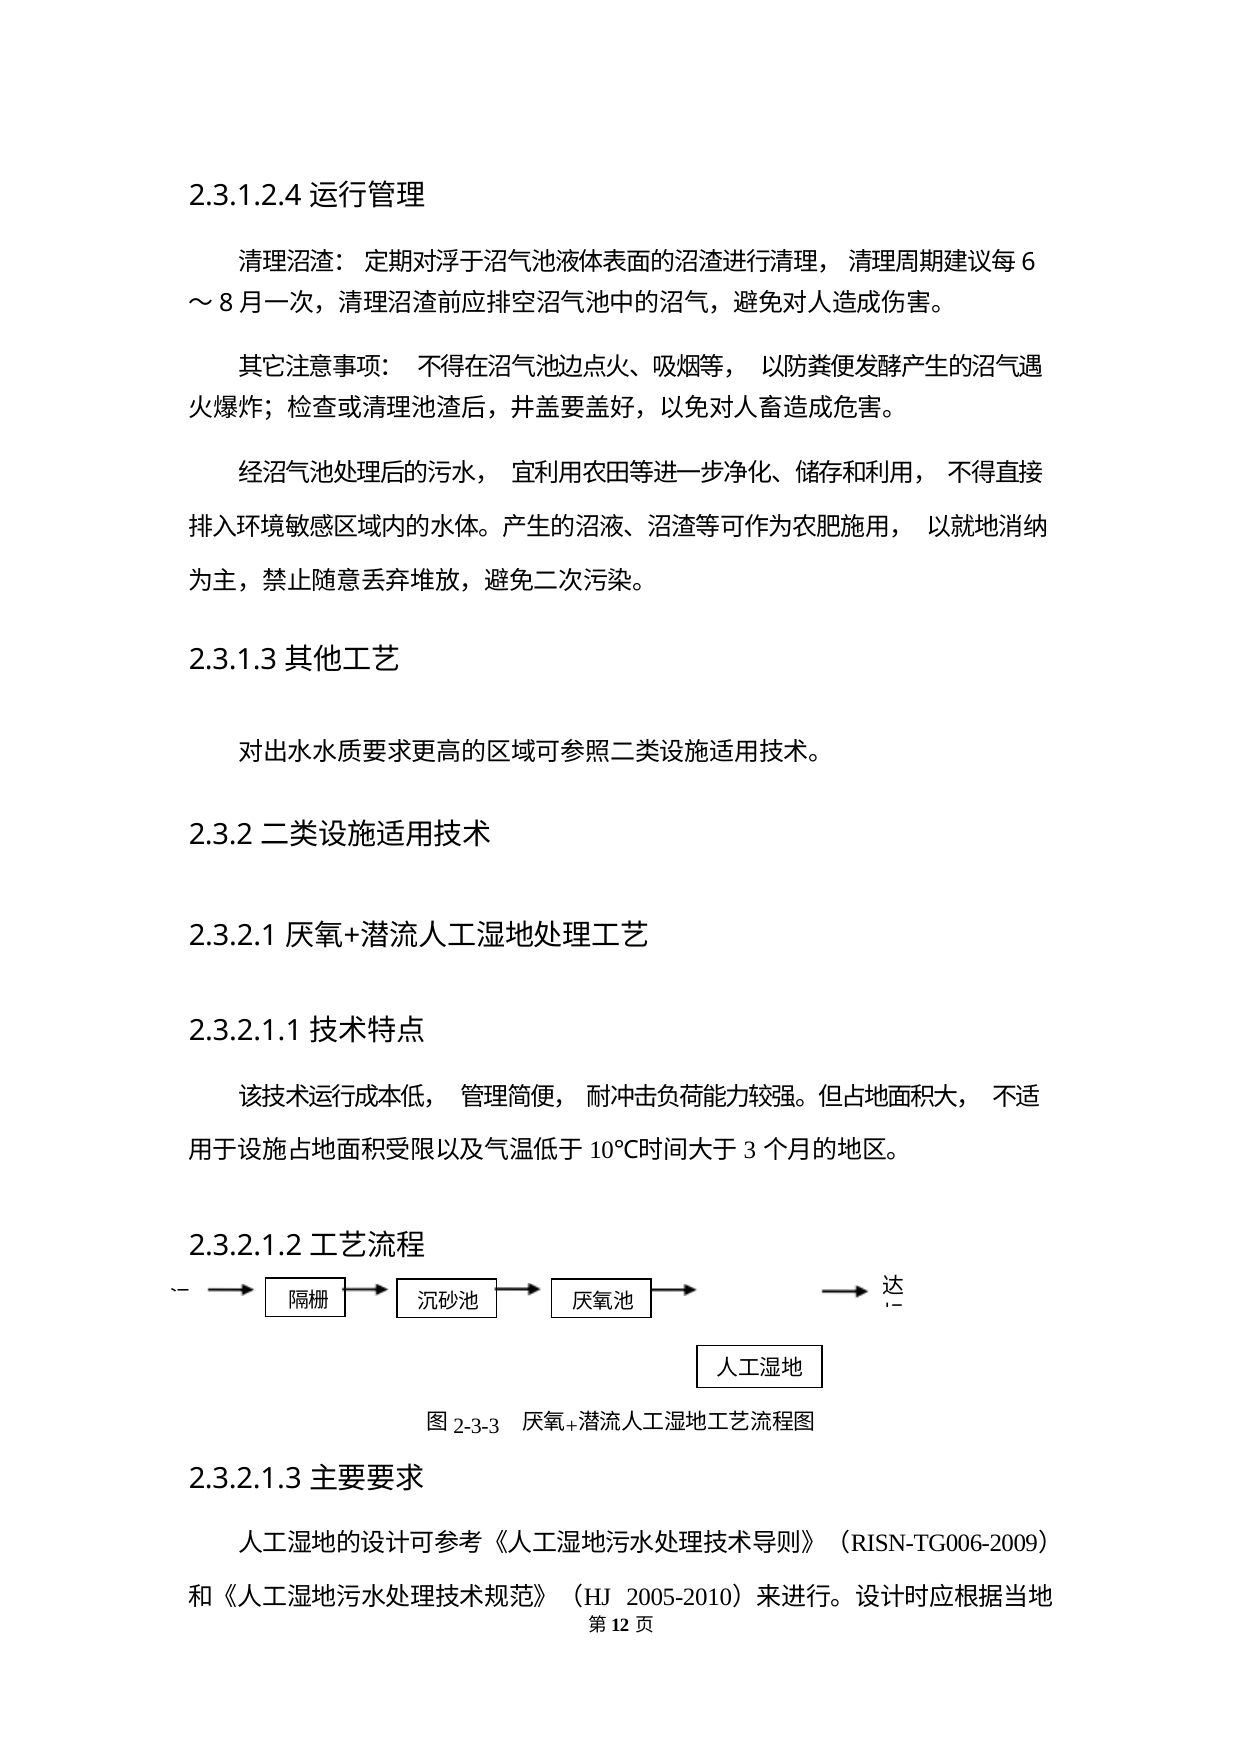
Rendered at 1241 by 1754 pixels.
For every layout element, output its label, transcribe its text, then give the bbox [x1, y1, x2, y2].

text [188, 1522, 1064, 1612]
table_header 人工湿地 [698, 1346, 821, 1387]
picture [494, 1283, 542, 1297]
text 2.3.2.1.1 技术特点 [161, 1014, 1064, 1046]
text 2.3.2.1 厌氧+潜流人工湿地处理工艺 [161, 919, 1064, 952]
text 2.3.1.2.4 运行管理 [161, 179, 1064, 212]
text 经沼气池处理后的污水， 宜利用农田等进一步净化、储存和利用， 不得直接 排入环境敏感区域内的水体。产生的沼液、沼渣等可作为农肥施用， 以就地消纳 为主，禁止随意丢弃堆放，避免二次污染。 [188, 452, 1053, 597]
picture [821, 1285, 869, 1299]
text 其它注意事项： 不得在沼气池边点火、吸烟等， 以防粪便发酵产生的沼气遇 火爆炸；检查或清理池渣后，井盖要盖好，以免对人畜造成危害。 [188, 347, 1053, 424]
picture [650, 1283, 698, 1296]
picture [341, 1283, 389, 1296]
text 2.3.2 二类设施适用技术 [161, 819, 1064, 851]
text 该技术运行成本低， 管理简便， 耐冲击负荷能力较强。但占地面积大， 不适 用于设施占地面积受限以及气温低于 10℃时间大于 3 个月的地区。 [188, 1076, 1053, 1166]
text 2.3.2.1.2 工艺流程 [161, 1229, 1064, 1261]
picture [207, 1283, 255, 1296]
text 2.3.2.1.3 主要要求 [161, 1460, 1064, 1496]
text 2.3.1.3 其他工艺 [161, 644, 1064, 676]
text 图 2-3-3 厌氧+潜流人工湿地工艺流程图 [161, 1413, 1064, 1460]
text 清理沼渣： 定期对浮于沼气池液体表面的沼渣进行清理， 清理周期建议每6～ 8 月一次，清理沼渣前应排空沼气池中的沼气，避免对人造成伤害。 [188, 241, 1051, 318]
text 对出水水质要求更高的区域可参照二类设施适用技术。 [161, 738, 1064, 766]
